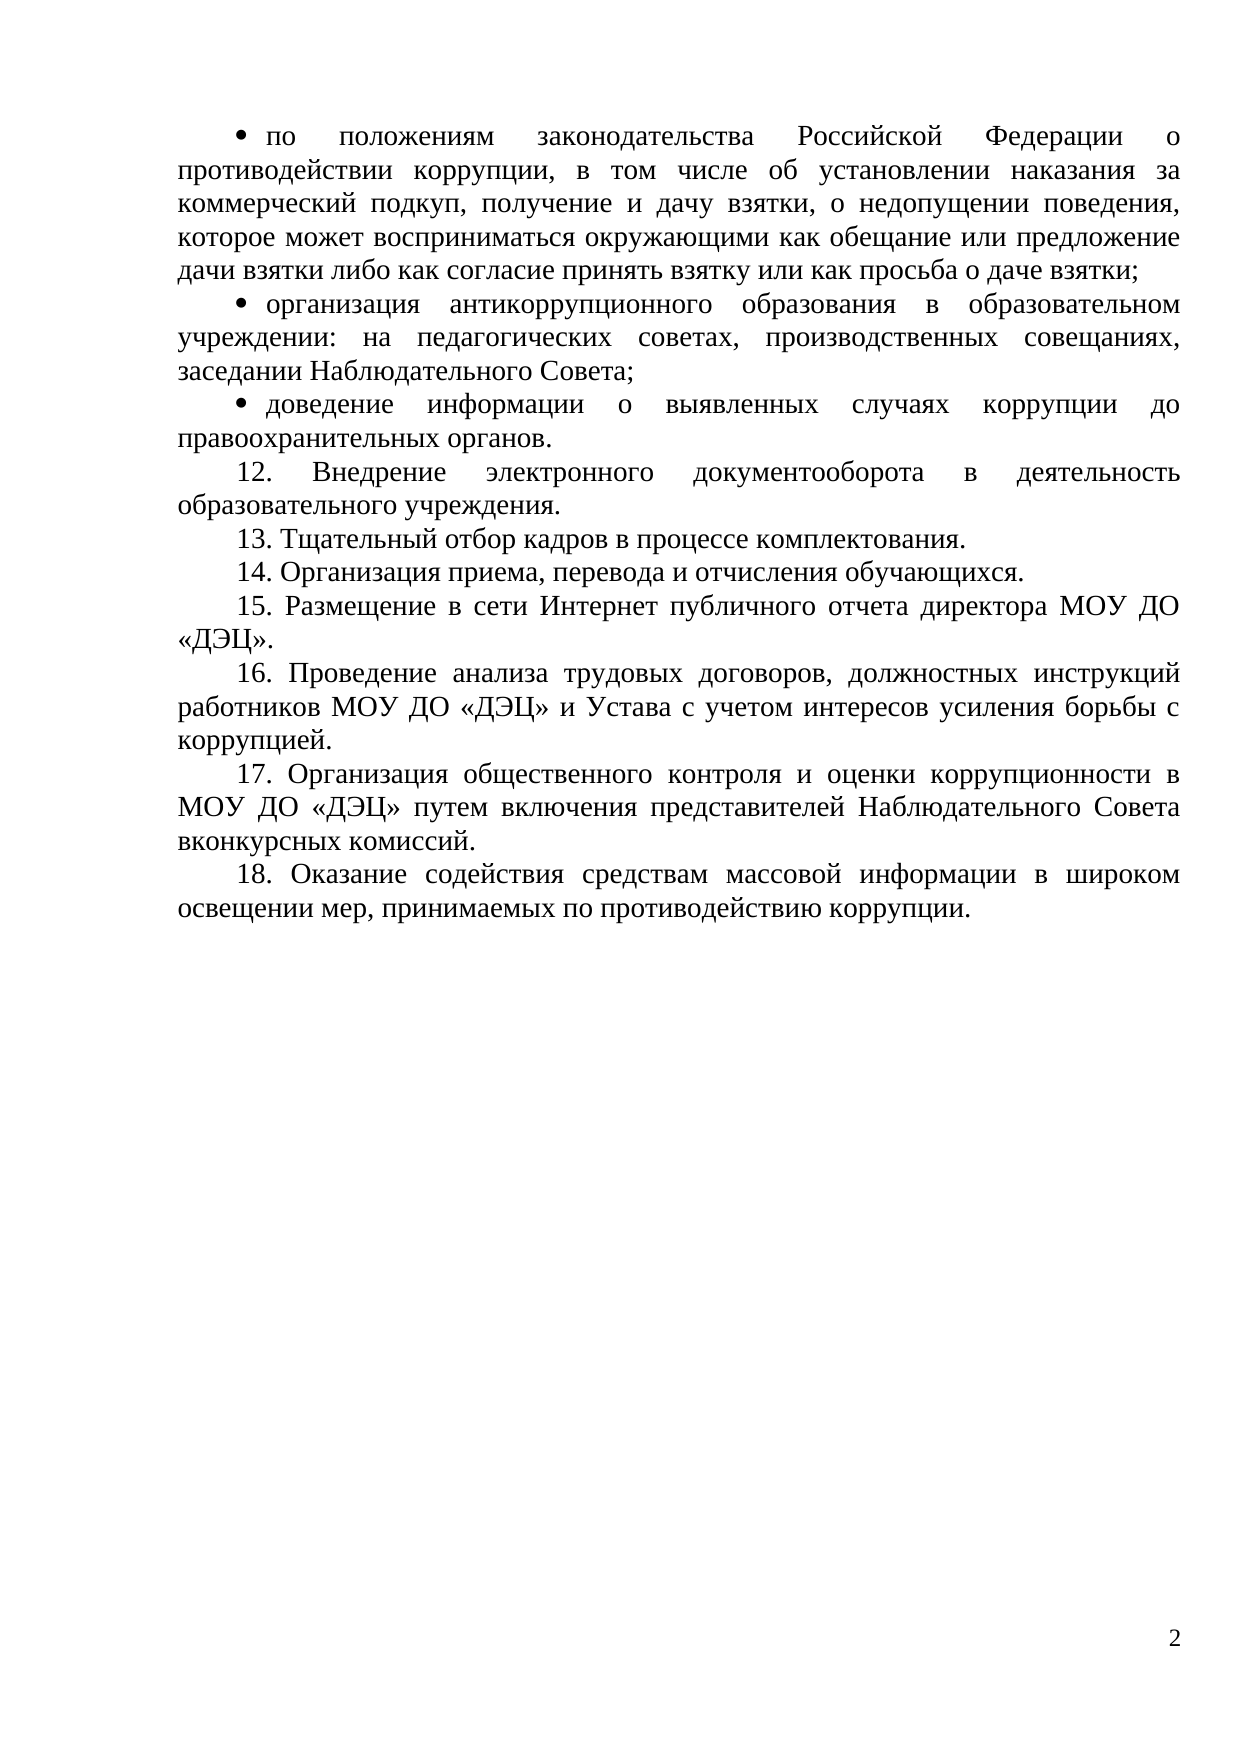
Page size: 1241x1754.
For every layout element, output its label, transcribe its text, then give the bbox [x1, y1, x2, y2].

list доведение информации о выявленных случаях коррупции до правоохранительных органов. [177, 387, 1181, 454]
list организация антикоррупционного образования в образовательном учреждении: на педагогических советах, производственных совещаниях, заседании Наблюдательного Совета; [177, 286, 1181, 387]
text 12. Внедрение электронного документооборота в деятельность образовательного учреждения. [177, 454, 1181, 521]
text 15. Размещение в сети Интернет публичного отчета директора МОУ ДО «ДЭЦ». [177, 588, 1181, 655]
text 13. Тщательный отбор кадров в процессе комплектования. [177, 521, 1181, 554]
text 18. Оказание содействия средствам массовой информации в широком освещении мер, принимаемых по противодействию коррупции. [177, 856, 1181, 923]
text 14. Организация приема, перевода и отчисления обучающихся. [177, 554, 1181, 588]
text 17. Организация общественного контроля и оценки коррупционности в МОУ ДО «ДЭЦ» путем включения представителей Наблюдательного Совета вконкурсных комиссий. [177, 756, 1181, 856]
list по положениям законодательства Российской Федерации о противодействии коррупции, в том числе об установлении наказания за коммерческий подкуп, получение и дачу взятки, о недопущении поведения, которое может восприниматься окружающими как обещание или предложение дачи взятки либо как согласие принять взятку или как просьба о даче взятки; [177, 118, 1181, 286]
text 16. Проведение анализа трудовых договоров, должностных инструкций работников МОУ ДО «ДЭЦ» и Устава с учетом интересов усиления борьбы с коррупцией. [177, 655, 1181, 756]
